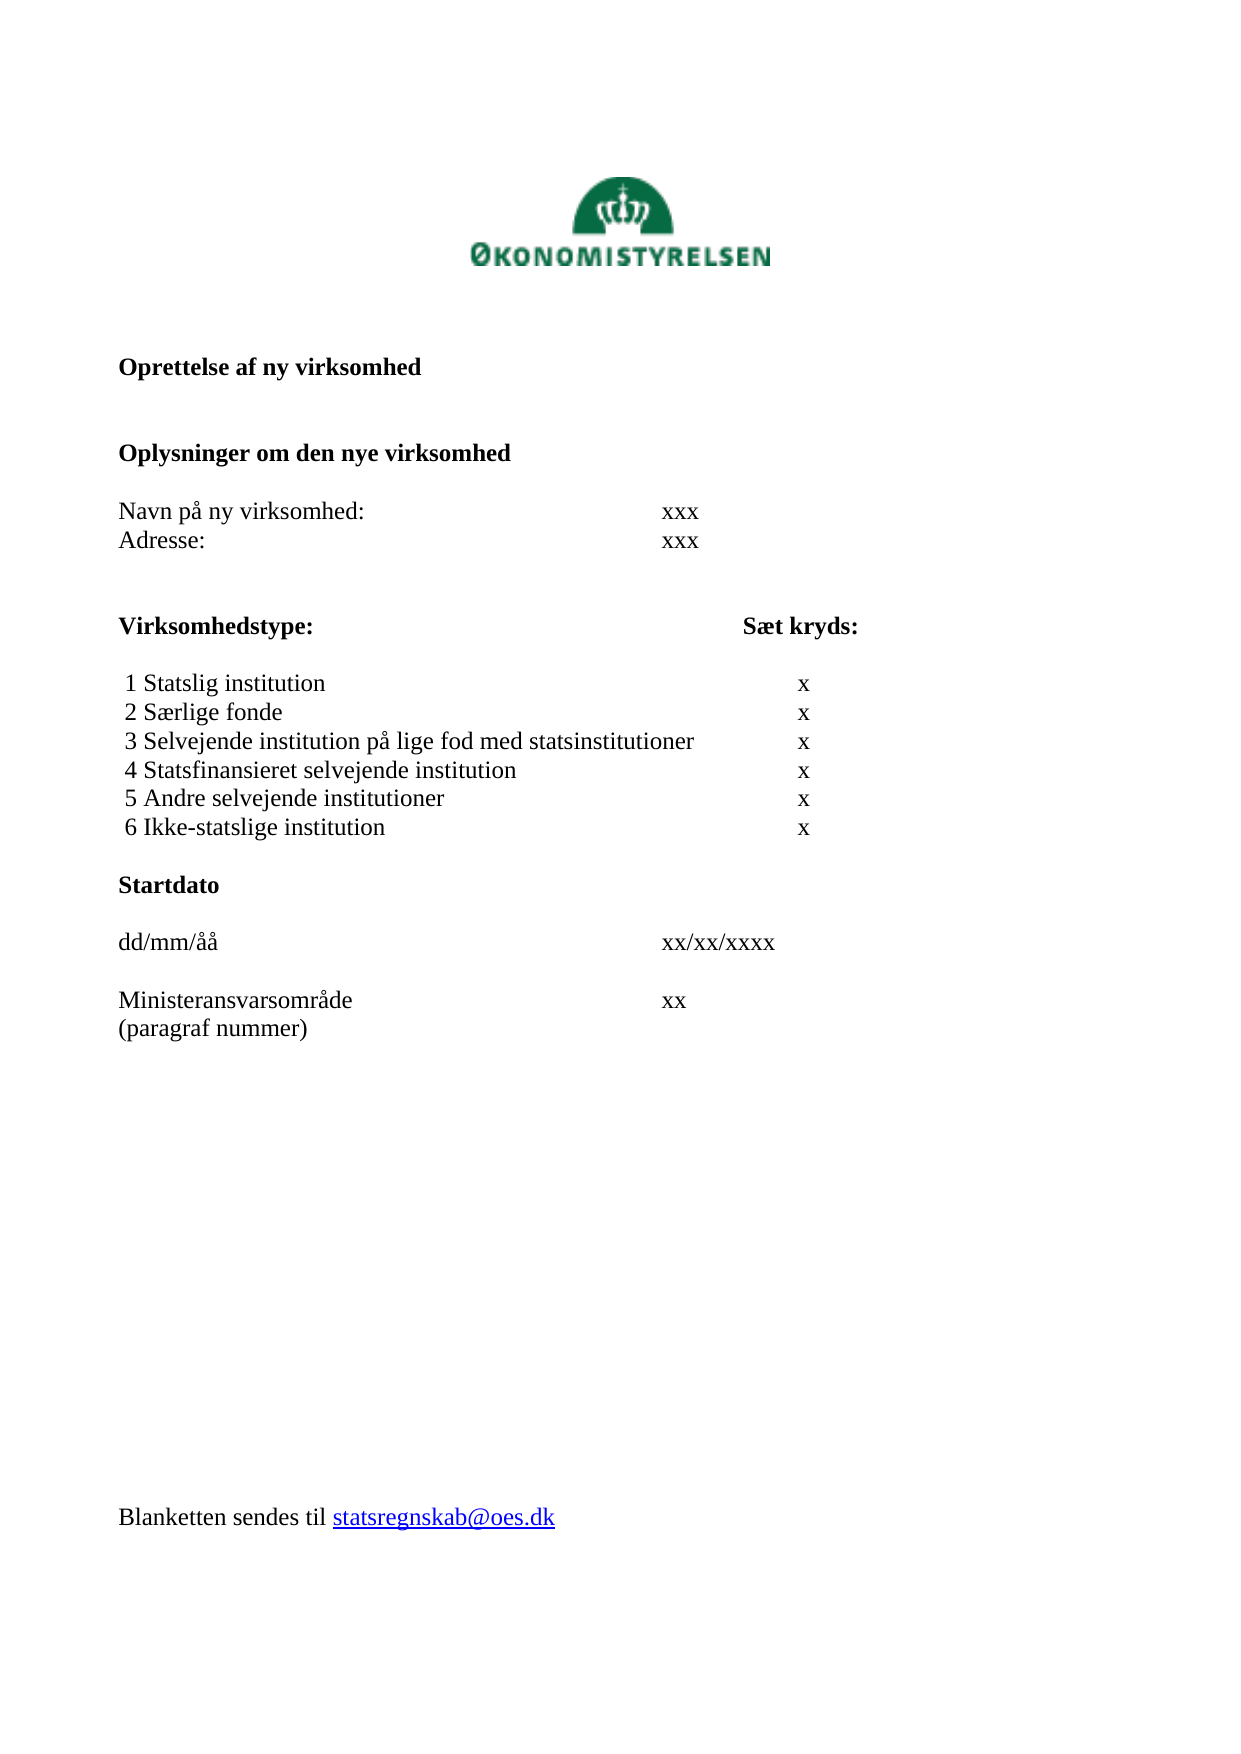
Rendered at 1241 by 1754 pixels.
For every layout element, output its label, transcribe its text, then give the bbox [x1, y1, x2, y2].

text 2 Særlige fonde x [118, 697, 1122, 726]
text Ministeransvarsområde xx [118, 985, 1122, 1013]
text Navn på ny virksomhed: xxx [118, 496, 1122, 525]
text 5 Andre selvejende institutioner x [118, 783, 1122, 812]
text Adresse: xxx [118, 525, 1122, 553]
text Startdato [118, 870, 1122, 898]
picture [470, 177, 770, 266]
text 4 Statsfinansieret selvejende institution x [118, 755, 1122, 783]
text Oplysninger om den nye virksomhed [118, 438, 1122, 467]
text Virksomhedstype: Sæt kryds: [118, 611, 1122, 640]
text (paragraf nummer) [118, 1013, 1122, 1042]
text 1 Statslig institution x [118, 668, 1122, 697]
text 3 Selvejende institution på lige fod med statsinstitutioner x [118, 726, 1122, 755]
text Blanketten sendes til statsregnskab@oes.dk [118, 1502, 1122, 1531]
text 6 Ikke-statslige institution x [118, 812, 1122, 841]
text Oprettelse af ny virksomhed [118, 352, 1122, 381]
text dd/mm/åå xx/xx/xxxx [118, 927, 1122, 956]
